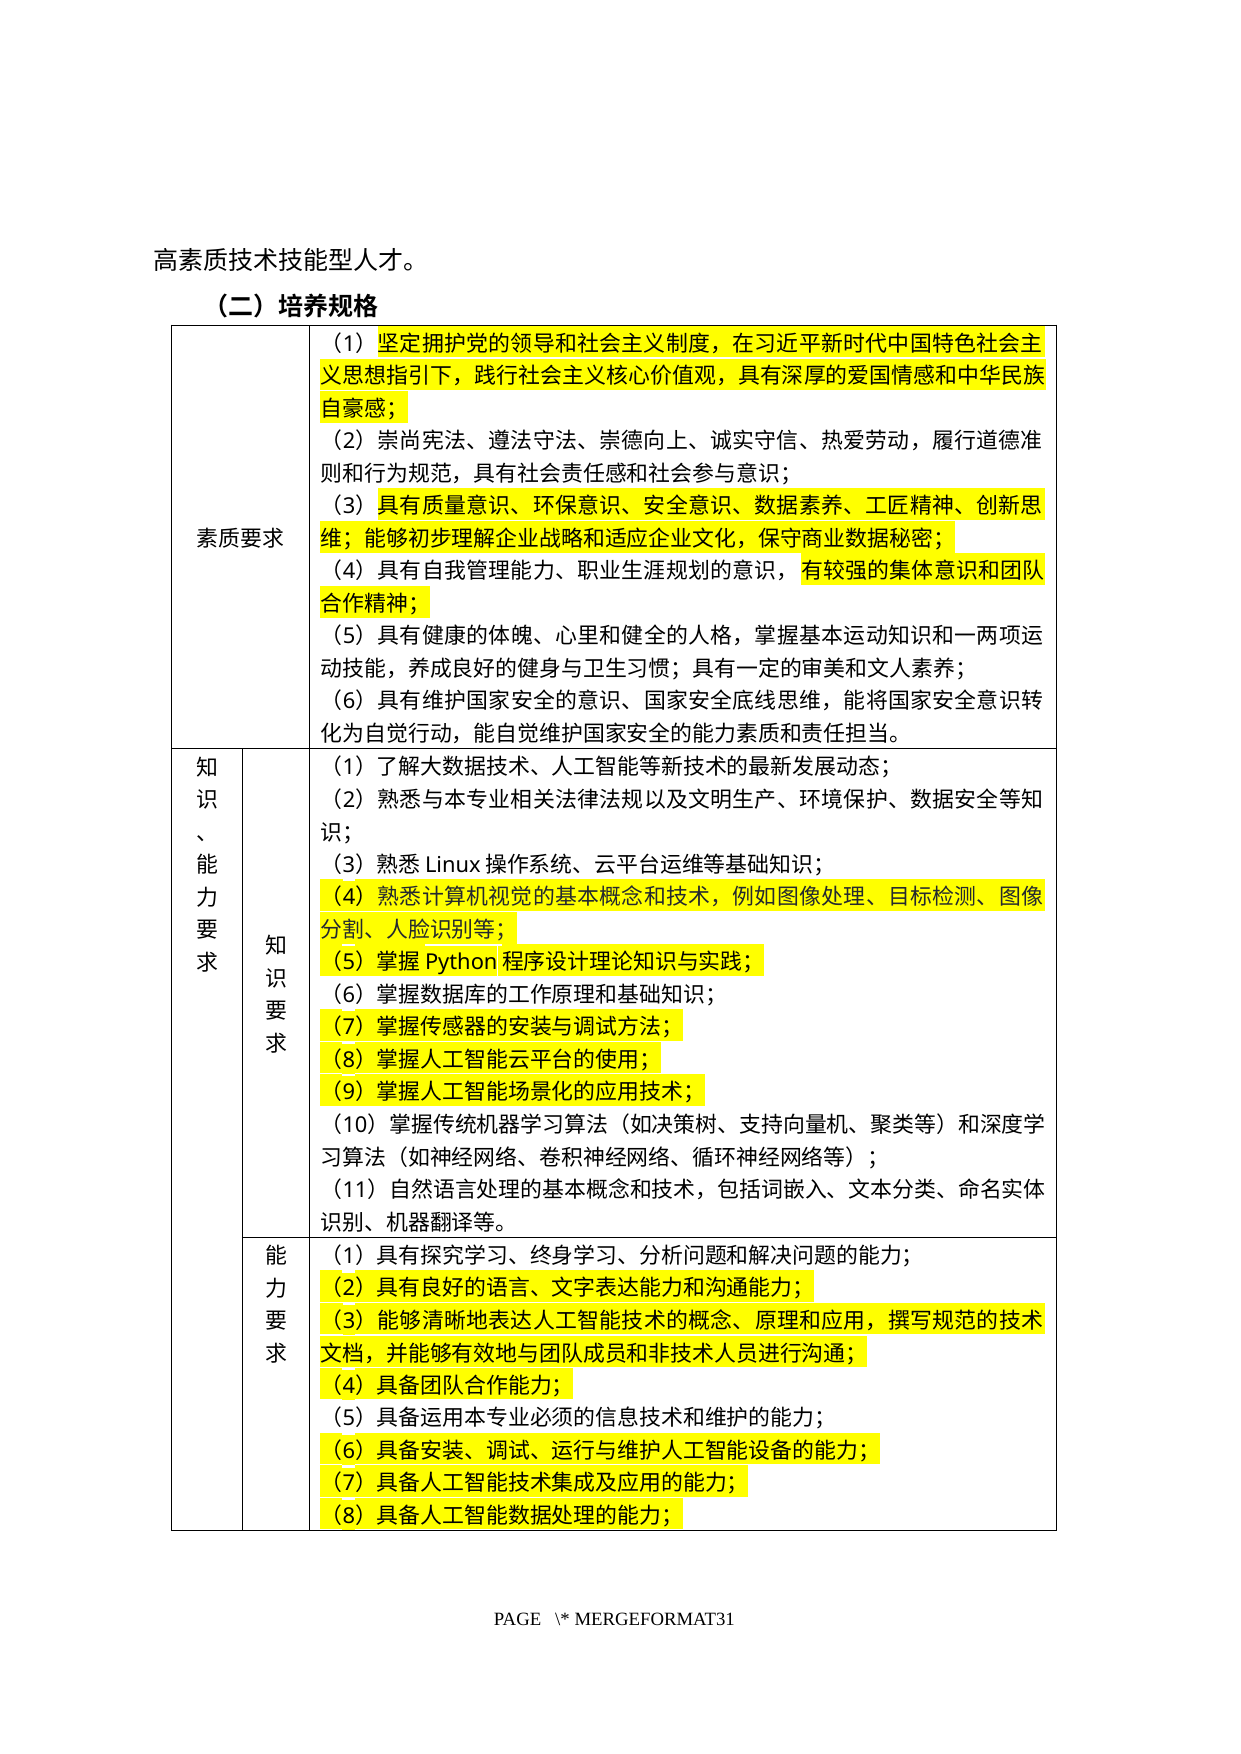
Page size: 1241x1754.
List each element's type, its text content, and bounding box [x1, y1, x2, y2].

table_cell 能 力 要 求 [243, 1238, 309, 1530]
table_cell 知 识 、 能 力 要 求 [172, 749, 242, 1530]
table_cell （1）了解大数据技术、人工智能等新技术的最新发展动态； （2）熟悉与本专业相关法律法规以及文明生产、环境保护、数据安全等知识； （3）熟悉Linux操作系统、云平台运维等基础知识； （4）熟悉计算机视觉的基本概念和技术，例如图像处理、目标检测、图像分割、人脸识别等； （5）掌握Python程序设计理论知识与实践； （6）掌握数据库的工作原理和基础知识； （7）掌握传感器的安装与调试方法； （8）掌握人工智能云平台的使用； （9）掌握人工智能场景化的应用技术； （10）掌握传统机器学习算法（如决策树、支持向量机、聚类等）和深度学习算法（如神经网络、卷积神经网络、循环神经网络等）； （11）自然语言处理的基本概念和技术，包括词嵌入、文本分类、命名实体识别、机器翻译等。 [310, 749, 1056, 1237]
table_header 素质要求 [172, 326, 309, 748]
table_header （1）坚定拥护党的领导和社会主义制度，在习近平新时代中国特色社会主义思想指引下，践行社会主义核心价值观，具有深厚的爱国情感和中华民族自豪感； （2）崇尚宪法、遵法守法、崇德向上、诚实守信、热爱劳动，履行道德准则和行为规范，具有社会责任感和社会参与意识； （3）具有质量意识、环保意识、安全意识、数据素养、工匠精神、创新思维；能够初步理解企业战略和适应企业文化，保守商业数据秘密； （4）具有自我管理能力、职业生涯规划的意识，有较强的集体意识和团队合作精神； （5）具有健康的体魄、心里和健全的人格，掌握基本运动知识和一两项运动技能，养成良好的健身与卫生习惯；具有一定的审美和文人素养； （6）具有维护国家安全的意识、国家安全底线思维，能将国家安全意识转化为自觉行动，能自觉维护国家安全的能力素质和责任担当。 [310, 326, 1056, 748]
table_cell 知 识 要 求 [243, 749, 309, 1237]
text （二）培养规格 [153, 279, 1075, 324]
